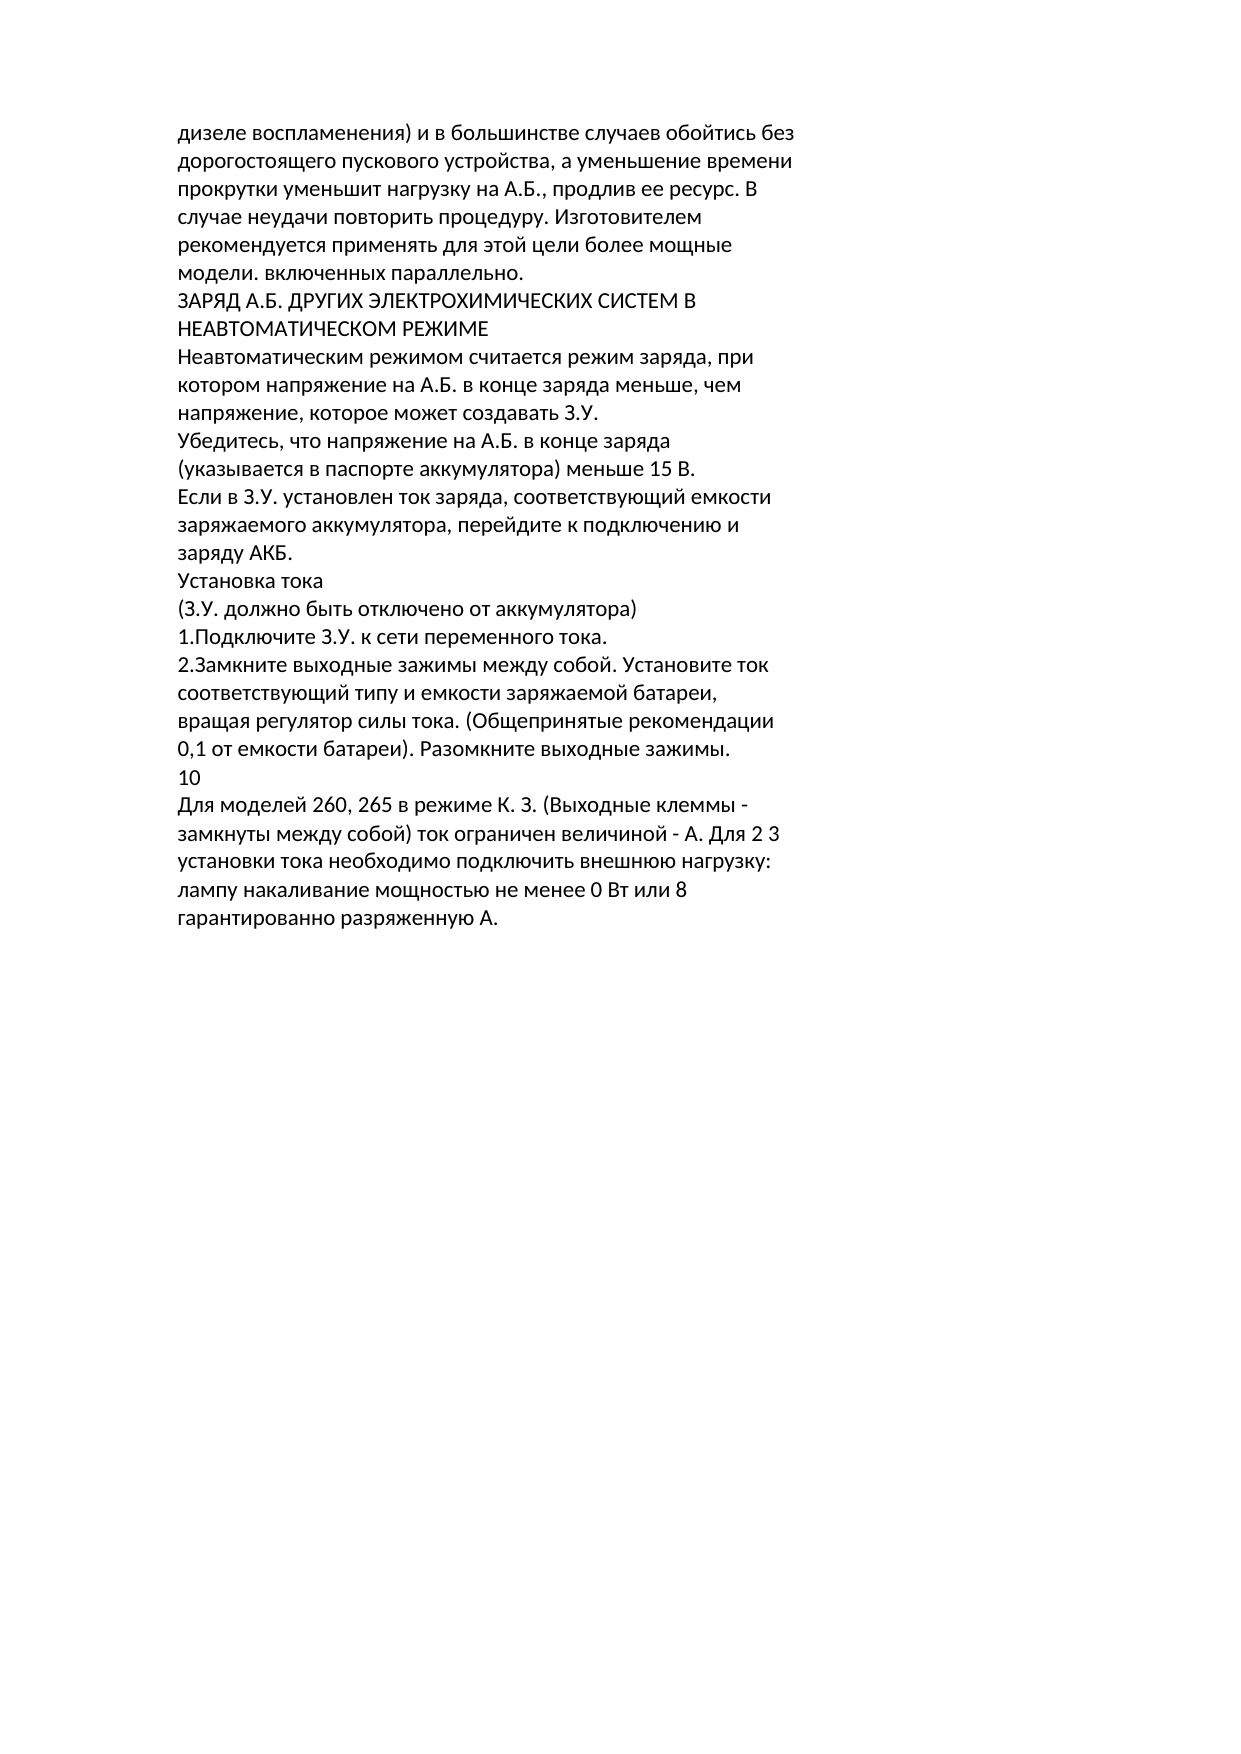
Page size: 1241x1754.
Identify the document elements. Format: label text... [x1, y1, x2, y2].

text 10 [177, 763, 1152, 791]
text НЕАВТОМАТИЧЕСКОМ РЕЖИМЕ [177, 314, 1152, 342]
text установки тока необходимо подключить внешнюю нагрузку: [177, 847, 1152, 875]
text гарантированно разряженную А. [177, 903, 1152, 931]
text заряду АКБ. [177, 538, 1152, 566]
text 0,1 от емкости батареи). Разомкните выходные зажимы. [177, 734, 1152, 763]
text котором напряжение на А.Б. в конце заряда меньше, чем [177, 370, 1152, 398]
text модели. включенных параллельно. [177, 258, 1152, 286]
text Для моделей 260, 265 в режиме К. З. (Выходные клеммы - [177, 791, 1152, 819]
text (З.У. должно быть отключено от аккумулятора) [177, 594, 1152, 622]
text вращая регулятор силы тока. (Общепринятые рекомендации [177, 707, 1152, 734]
text Неавтоматическим режимом считается режим заряда, при [177, 342, 1152, 370]
text ЗАРЯД А.Б. ДРУГИХ ЭЛЕКТРОХИМИЧЕСКИХ СИСТЕМ В [177, 286, 1152, 314]
text напряжение, которое может создавать З.У. [177, 398, 1152, 426]
text лампу накаливание мощностью не менее 0 Вт или 8 [177, 875, 1152, 903]
text (указывается в паспорте аккумулятора) меньше 15 В. [177, 454, 1152, 482]
text Убедитесь, что напряжение на А.Б. в конце заряда [177, 426, 1152, 454]
text замкнуты между собой) ток ограничен величиной - А. Для 2 3 [177, 819, 1152, 847]
text 1.Подключите З.У. к сети переменного тока. [177, 622, 1152, 651]
text прокрутки уменьшит нагрузку на А.Б., продлив ее ресурс. В [177, 174, 1152, 202]
text случае неудачи повторить процедуру. Изготовителем [177, 202, 1152, 230]
text заряжаемого аккумулятора, перейдите к подключению и [177, 510, 1152, 538]
text Установка тока [177, 566, 1152, 594]
text рекомендуется применять для этой цели более мощные [177, 230, 1152, 258]
text 2.Замкните выходные зажимы между собой. Установите ток [177, 651, 1152, 678]
text Если в З.У. установлен ток заряда, соответствующий емкости [177, 482, 1152, 510]
text дорогостоящего пускового устройства, а уменьшение времени [177, 146, 1152, 174]
text соответствующий типу и емкости заряжаемой батареи, [177, 678, 1152, 707]
text дизеле воспламенения) и в большинстве случаев обойтись без [177, 118, 1152, 146]
